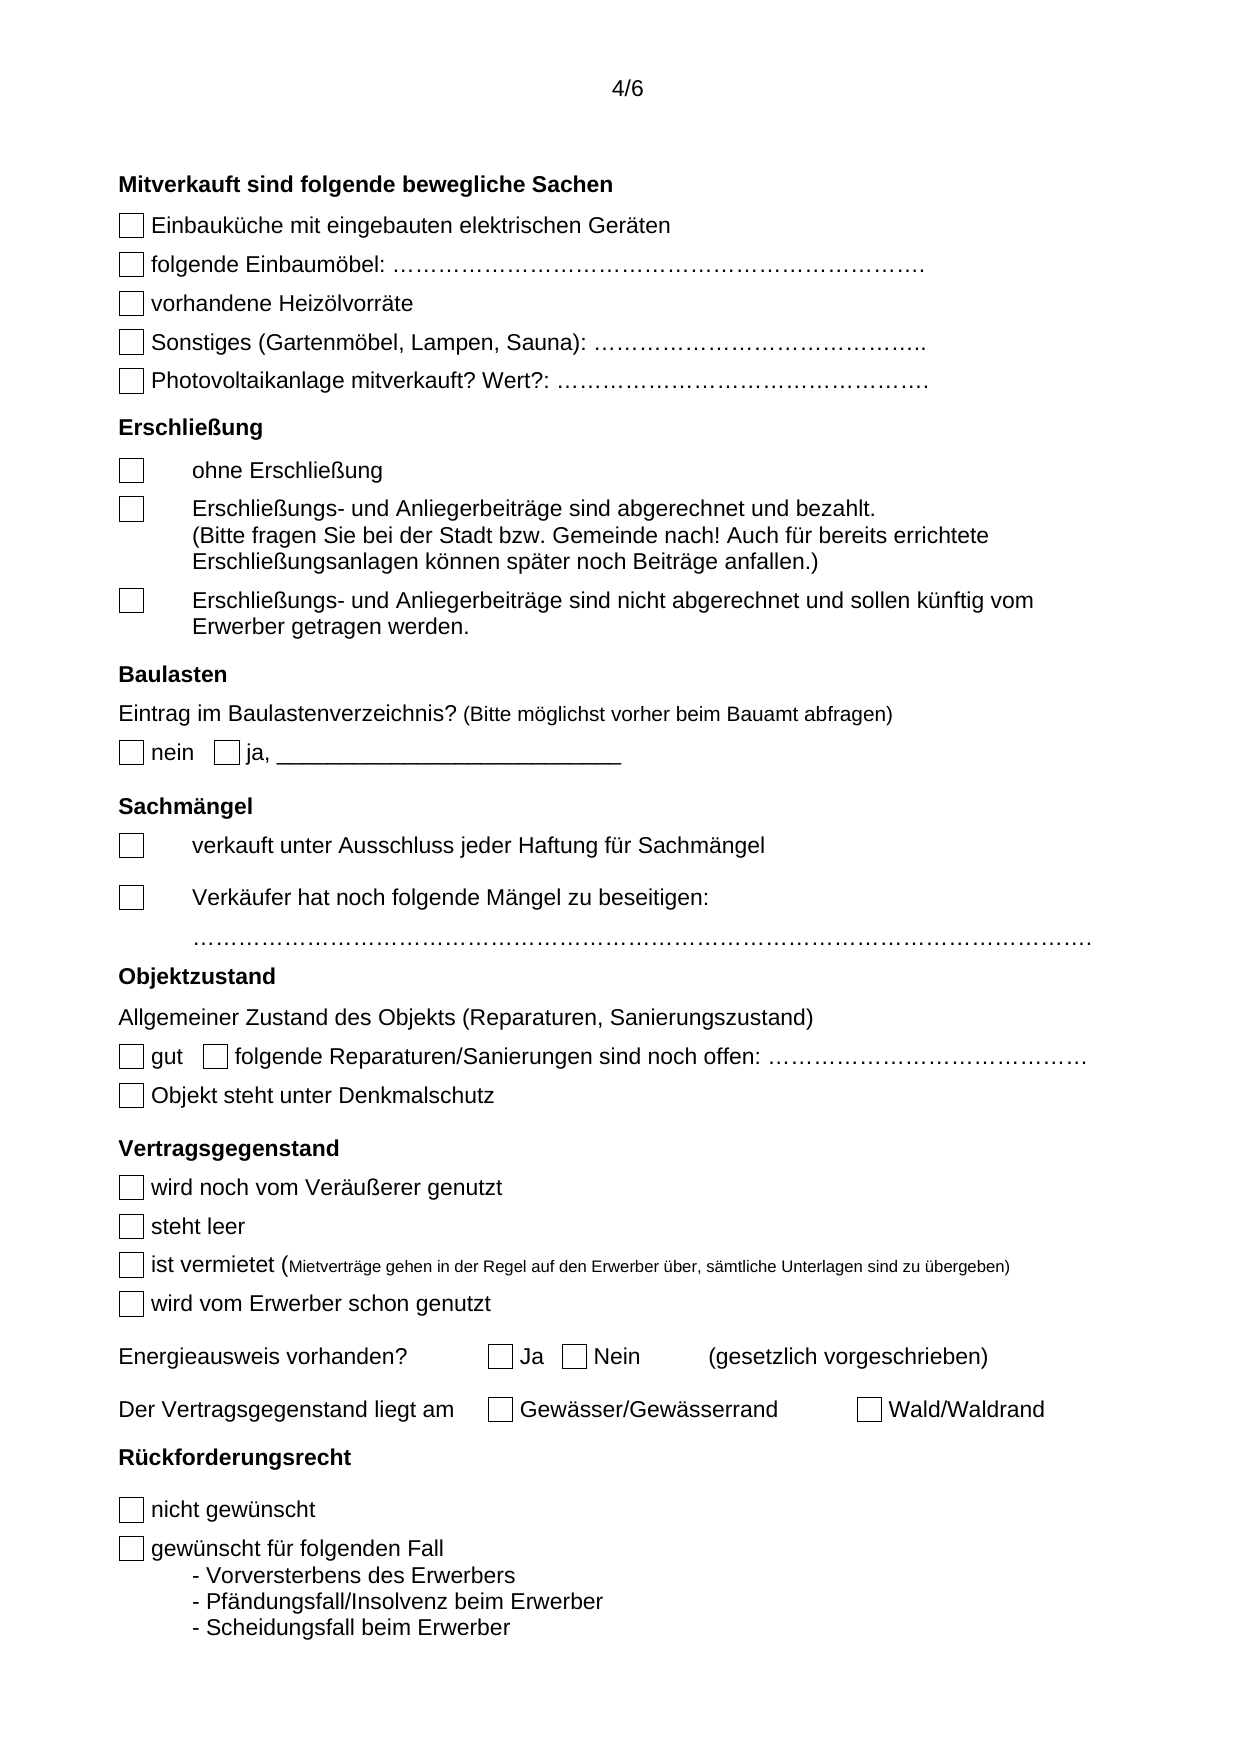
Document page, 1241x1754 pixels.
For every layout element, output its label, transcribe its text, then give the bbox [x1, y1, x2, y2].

text gut folgende Reparaturen/Sanierungen sind noch offen: …………………………………… [118, 1043, 1137, 1069]
text - Scheidungsfall beim Erwerber [118, 1614, 1137, 1641]
text Verkäufer hat noch folgende Mängel zu beseitigen: ………………………………………………………………………………………………………. [118, 884, 1137, 950]
text Objektzustand [118, 963, 1137, 989]
text Allgemeiner Zustand des Objekts (Reparaturen, Sanierungszustand) [118, 1004, 1137, 1030]
text nein ja, ___________________________ [118, 739, 1137, 765]
text Sachmängel [118, 793, 1137, 819]
text gewünscht für folgenden Fall [118, 1535, 1137, 1562]
subtitle Rückforderungsrecht [118, 1444, 1137, 1470]
text Erschließung [118, 413, 1137, 440]
text Baulasten [118, 661, 1137, 688]
text ohne Erschließung [118, 457, 1137, 483]
text Eintrag im Baulastenverzeichnis? (Bitte möglichst vorher beim Bauamt abfragen) [118, 700, 1137, 726]
subtitle Vertragsgegenstand [118, 1135, 1137, 1161]
text vorhandene Heizölvorräte [118, 290, 1137, 316]
text Einbauküche mit eingebauten elektrischen Geräten [118, 212, 1137, 238]
text Mitverkauft sind folgende bewegliche Sachen [118, 171, 1137, 198]
text ist vermietet (Mietverträge gehen in der Regel auf den Erwerber über, sämtliche Unterlagen sind zu übergeben) [118, 1251, 1137, 1278]
text Der Vertragsgegenstand liegt am Gewässer/Gewässerrand Wald/Waldrand [118, 1396, 1137, 1422]
text Erschließungs- und Anliegerbeiträge sind abgerechnet und bezahlt. (Bitte fragen Sie bei der Stadt bzw. Gemeinde nach! Auch für bereits errichtete Erschließungsanlagen können später noch Beiträge anfallen.) [118, 495, 1137, 574]
text nicht gewünscht [118, 1496, 1137, 1523]
text steht leer [118, 1213, 1137, 1239]
text - Vorversterbens des Erwerbers [118, 1562, 1137, 1588]
text wird noch vom Veräußerer genutzt [118, 1174, 1137, 1200]
text wird vom Erwerber schon genutzt [118, 1290, 1137, 1317]
text verkauft unter Ausschluss jeder Haftung für Sachmängel [118, 832, 1137, 884]
text Objekt steht unter Denkmalschutz [118, 1082, 1137, 1108]
text Sonstiges (Gartenmöbel, Lampen, Sauna): …………………………………….. [118, 328, 1137, 355]
text Photovoltaikanlage mitverkauft? Wert?: …………………………………………. [118, 367, 1137, 394]
text Energieausweis vorhanden? Ja Nein (gesetzlich vorgeschrieben) [118, 1343, 1137, 1369]
text - Pfändungsfall/Insolvenz beim Erwerber [118, 1588, 1137, 1614]
text Erschließungs- und Anliegerbeiträge sind nicht abgerechnet und sollen künftig vom Erwerber getragen werden. [118, 587, 1137, 640]
text folgende Einbaumöbel: ……………………………………………………………. [118, 251, 1137, 277]
